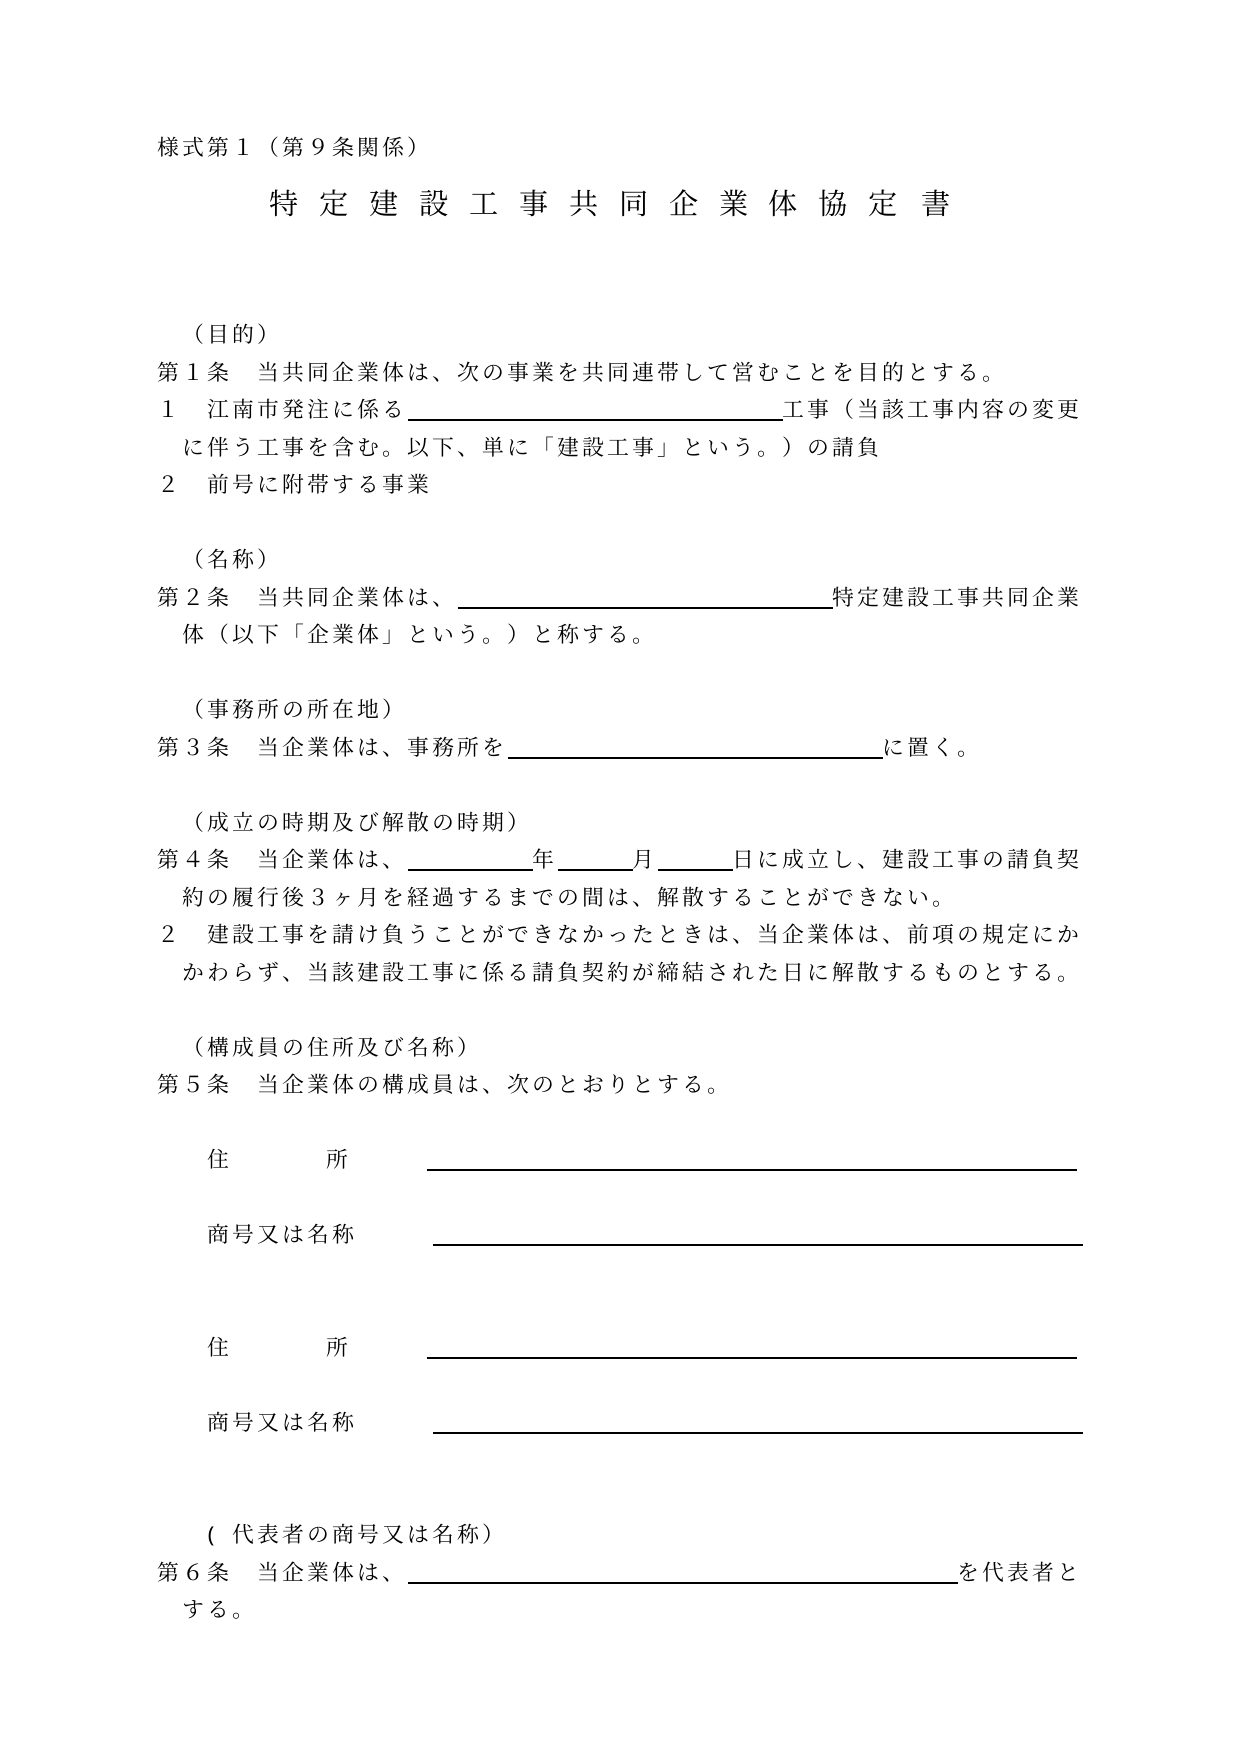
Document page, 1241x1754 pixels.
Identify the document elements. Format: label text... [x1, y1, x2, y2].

text 様式第１（第９条関係） [158, 127, 1083, 164]
text 第１条 当共同企業体は、次の事業を共同連帯して営むことを目的とする。 [158, 352, 1083, 389]
text 第４条 当企業体は、 年 月 日に成立し、建設工事の請負契約の履行後３ヶ月を経過するまでの間は、解散することができない。 [158, 839, 1083, 914]
text （目的） [158, 314, 1083, 352]
text （名称） [158, 539, 1083, 577]
text 住所 [202, 1327, 1083, 1364]
text 第２条 当共同企業体は、 特定建設工事共同企業体（以下「企業体」という。）と称する。 [158, 577, 1083, 652]
text （成立の時期及び解散の時期） [158, 802, 1083, 839]
text 特定建設工事共同企業体協定書 [158, 164, 1083, 239]
text 住所 [202, 1139, 1083, 1177]
text ２ 前号に附帯する事業 [158, 464, 1083, 502]
text 商号又は名称 [202, 1402, 1083, 1439]
text （事務所の所在地） [158, 689, 1083, 727]
text (代表者の商号又は名称） [158, 1514, 1083, 1552]
text 商号又は名称 [202, 1214, 1083, 1252]
text 第３条 当企業体は、事務所を に置く。 [158, 727, 1083, 764]
text 第６条 当企業体は、 を代表者とする。 [158, 1552, 1083, 1627]
text ２ 建設工事を請け負うことができなかったときは、当企業体は、前項の規定にかかわらず、当該建設工事に係る請負契約が締結された日に解散するものとする。 [158, 914, 1083, 989]
text 第５条 当企業体の構成員は、次のとおりとする。 [158, 1064, 1083, 1102]
text １ 江南市発注に係る 工事（当該工事内容の変更に伴う工事を含む。以下、単に「建設工事」という。）の請負 [158, 389, 1083, 464]
text （構成員の住所及び名称） [158, 1027, 1083, 1064]
